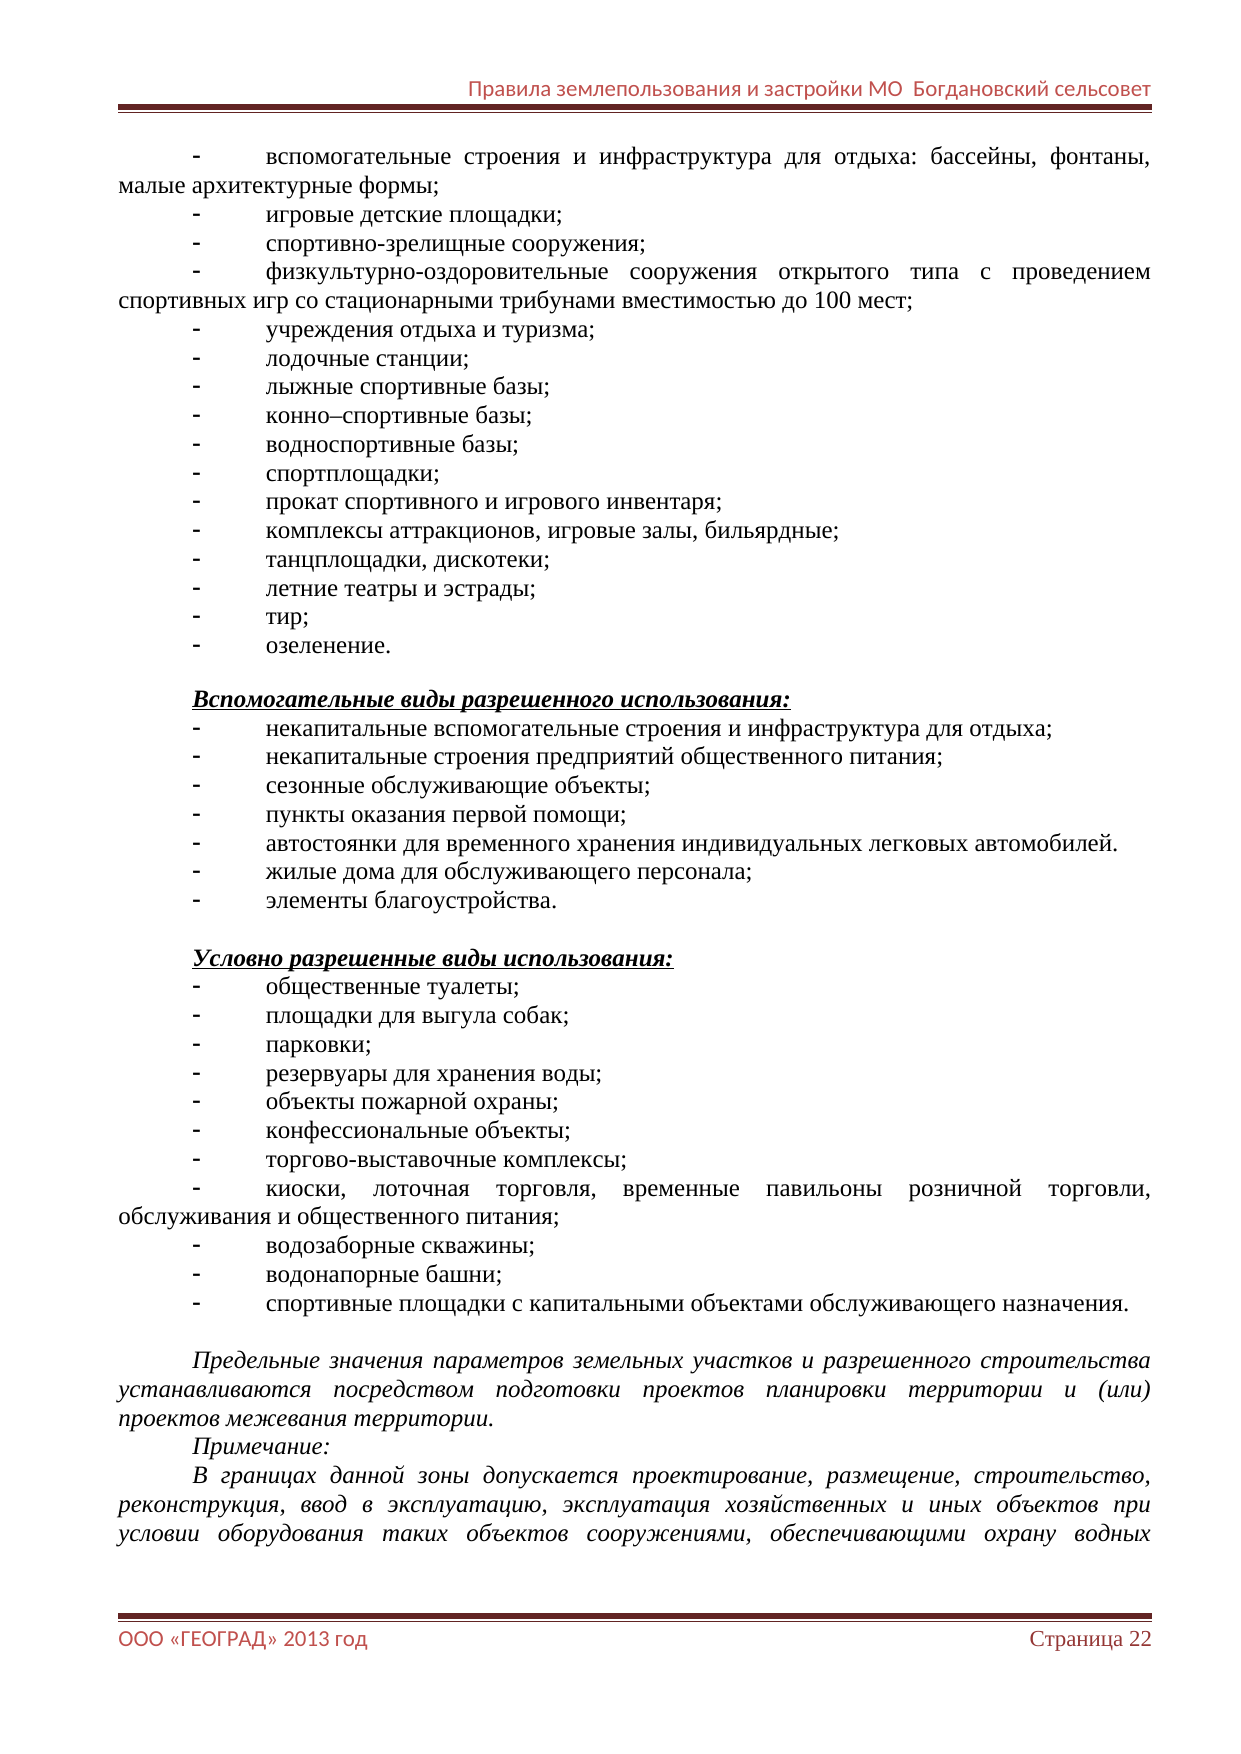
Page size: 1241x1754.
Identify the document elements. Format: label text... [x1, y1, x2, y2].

list тир; [118, 601, 1152, 630]
list парковки; [118, 1029, 1152, 1058]
list водозаборные скважины; [118, 1230, 1152, 1259]
list озеленение. [118, 630, 1152, 659]
list игровые детские площадки; [118, 199, 1152, 228]
list пункты оказания первой помощи; [118, 799, 1152, 828]
list спортивно-зрелищные сооружения; [118, 228, 1152, 256]
list некапитальные строения предприятий общественного питания; [118, 741, 1152, 770]
text Вспомогательные виды разрешенного использования: [118, 684, 1152, 713]
list объекты пожарной охраны; [118, 1086, 1152, 1115]
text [118, 1460, 1152, 1546]
list водонапорные башни; [118, 1259, 1152, 1288]
list торгово-выставочные комплексы; [118, 1144, 1152, 1173]
list жилые дома для обслуживающего персонала; [118, 856, 1152, 885]
list некапитальные вспомогательные строения и инфраструктура для отдыха; [118, 713, 1152, 741]
text Условно разрешенные виды использования: [118, 943, 1152, 971]
list резервуары для хранения воды; [118, 1058, 1152, 1086]
list общественные туалеты; [118, 971, 1152, 1000]
list элементы благоустройства. [118, 885, 1152, 914]
list спортивные площадки с капитальными объектами обслуживающего назначения. [118, 1288, 1152, 1316]
list площадки для выгула собак; [118, 1000, 1152, 1029]
list комплексы аттракционов, игровые залы, бильярдные; [118, 515, 1152, 544]
list лодочные станции; [118, 343, 1152, 371]
list учреждения отдыха и туризма; [118, 314, 1152, 343]
list летние театры и эстрады; [118, 573, 1152, 601]
list водноспортивные базы; [118, 429, 1152, 458]
list конфессиональные объекты; [118, 1115, 1152, 1144]
list Предельные значения параметров земельных участков и разрешенного строительства устанавливаются посредством подготовки проектов планировки территории и (или) проектов межевания территории. [118, 1345, 1152, 1431]
list спортплощадки; [118, 458, 1152, 486]
list прокат спортивного и игрового инвентаря; [118, 486, 1152, 515]
list конно–спортивные базы; [118, 400, 1152, 429]
list лыжные спортивные базы; [118, 371, 1152, 400]
list Примечание: [118, 1431, 1152, 1460]
list физкультурно-оздоровительные сооружения открытого типа с проведением спортивных игр со стационарными трибунами вместимостью до 100 мест; [118, 256, 1152, 314]
list киоски, лоточная торговля, временные павильоны розничной торговли, обслуживания и общественного питания; [118, 1173, 1152, 1230]
list автостоянки для временного хранения индивидуальных легковых автомобилей. [118, 828, 1152, 856]
list танцплощадки, дискотеки; [118, 544, 1152, 573]
list сезонные обслуживающие объекты; [118, 770, 1152, 799]
list вспомогательные строения и инфраструктура для отдыха: бассейны, фонтаны, малые архитектурные формы; [118, 141, 1152, 199]
